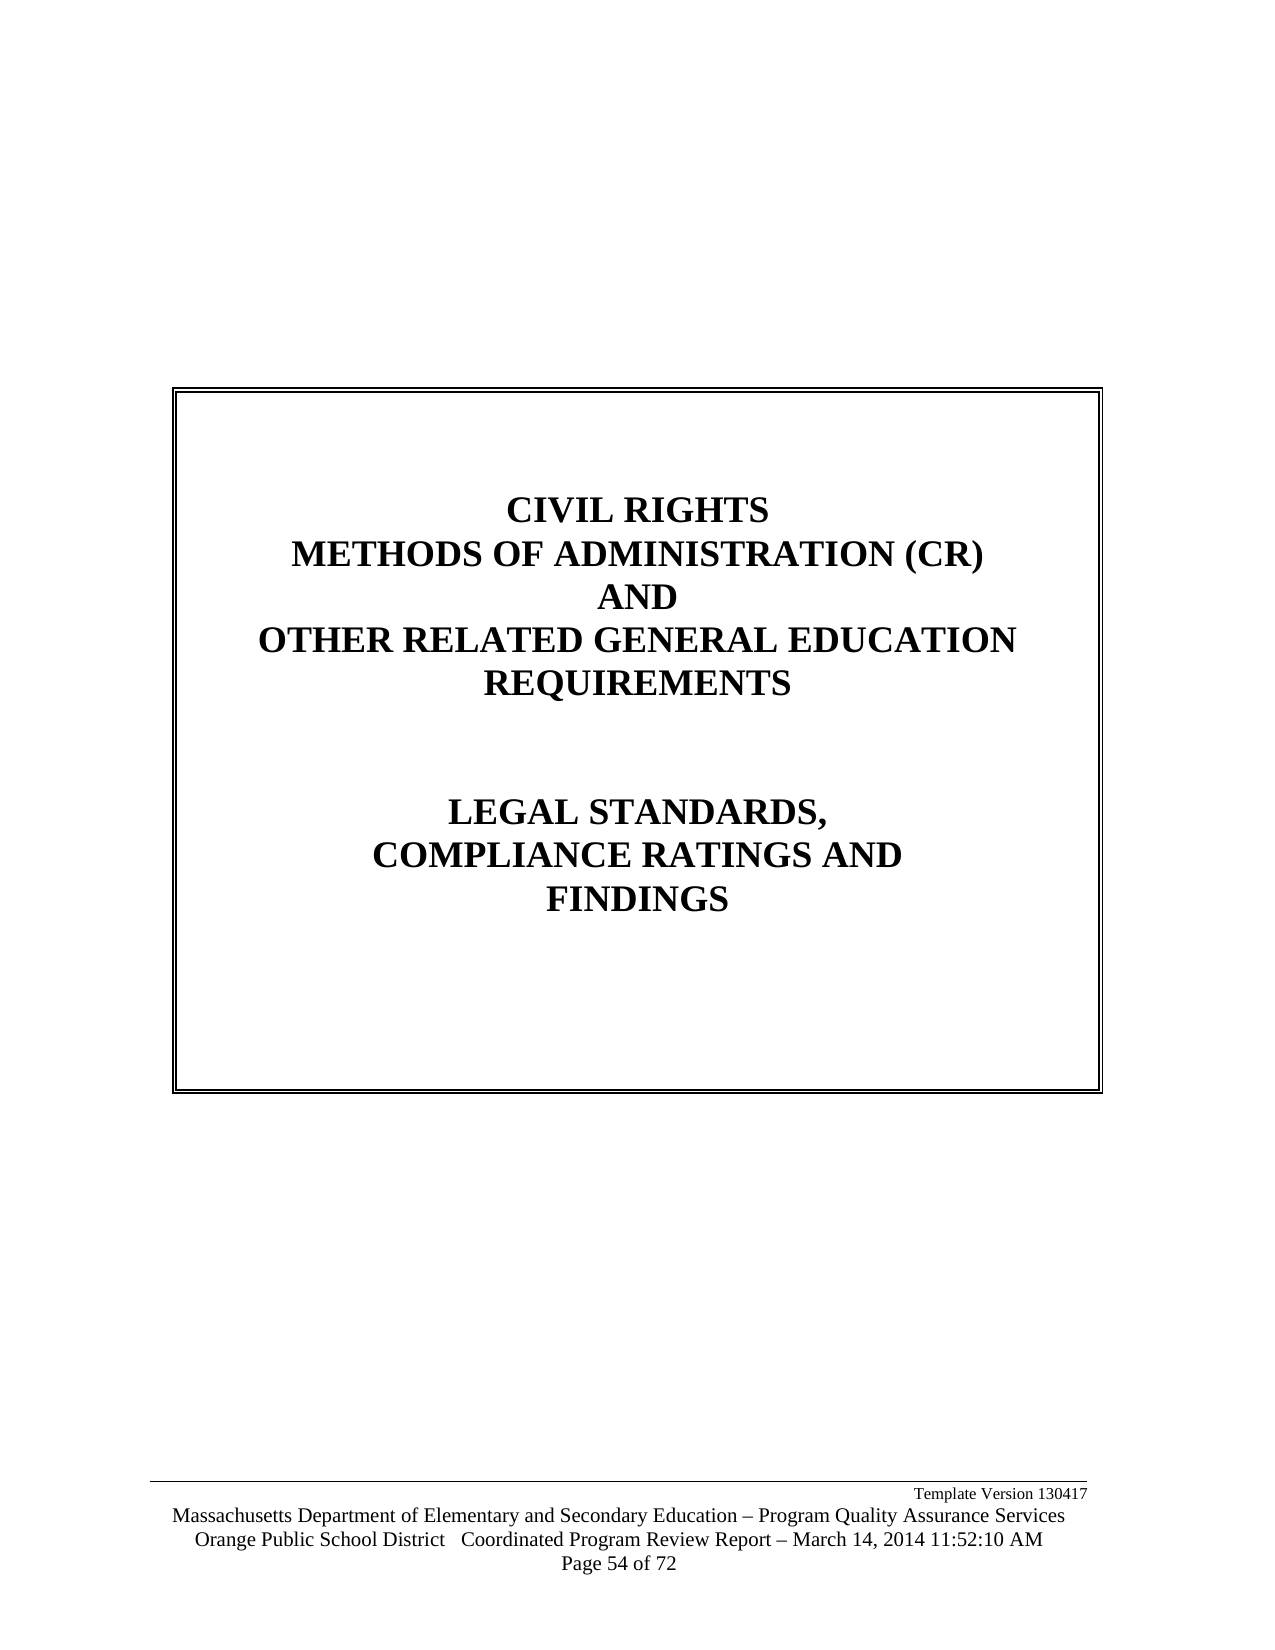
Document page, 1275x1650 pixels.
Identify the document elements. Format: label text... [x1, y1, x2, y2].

table_header CIVIL RIGHTS METHODS OF ADMINISTRATION (CR) AND OTHER RELATED GENERAL EDUCATION REQUIREMENTS LEGAL STANDARDS, COMPLIANCE RATINGS AND FINDINGS [177, 393, 1098, 1089]
